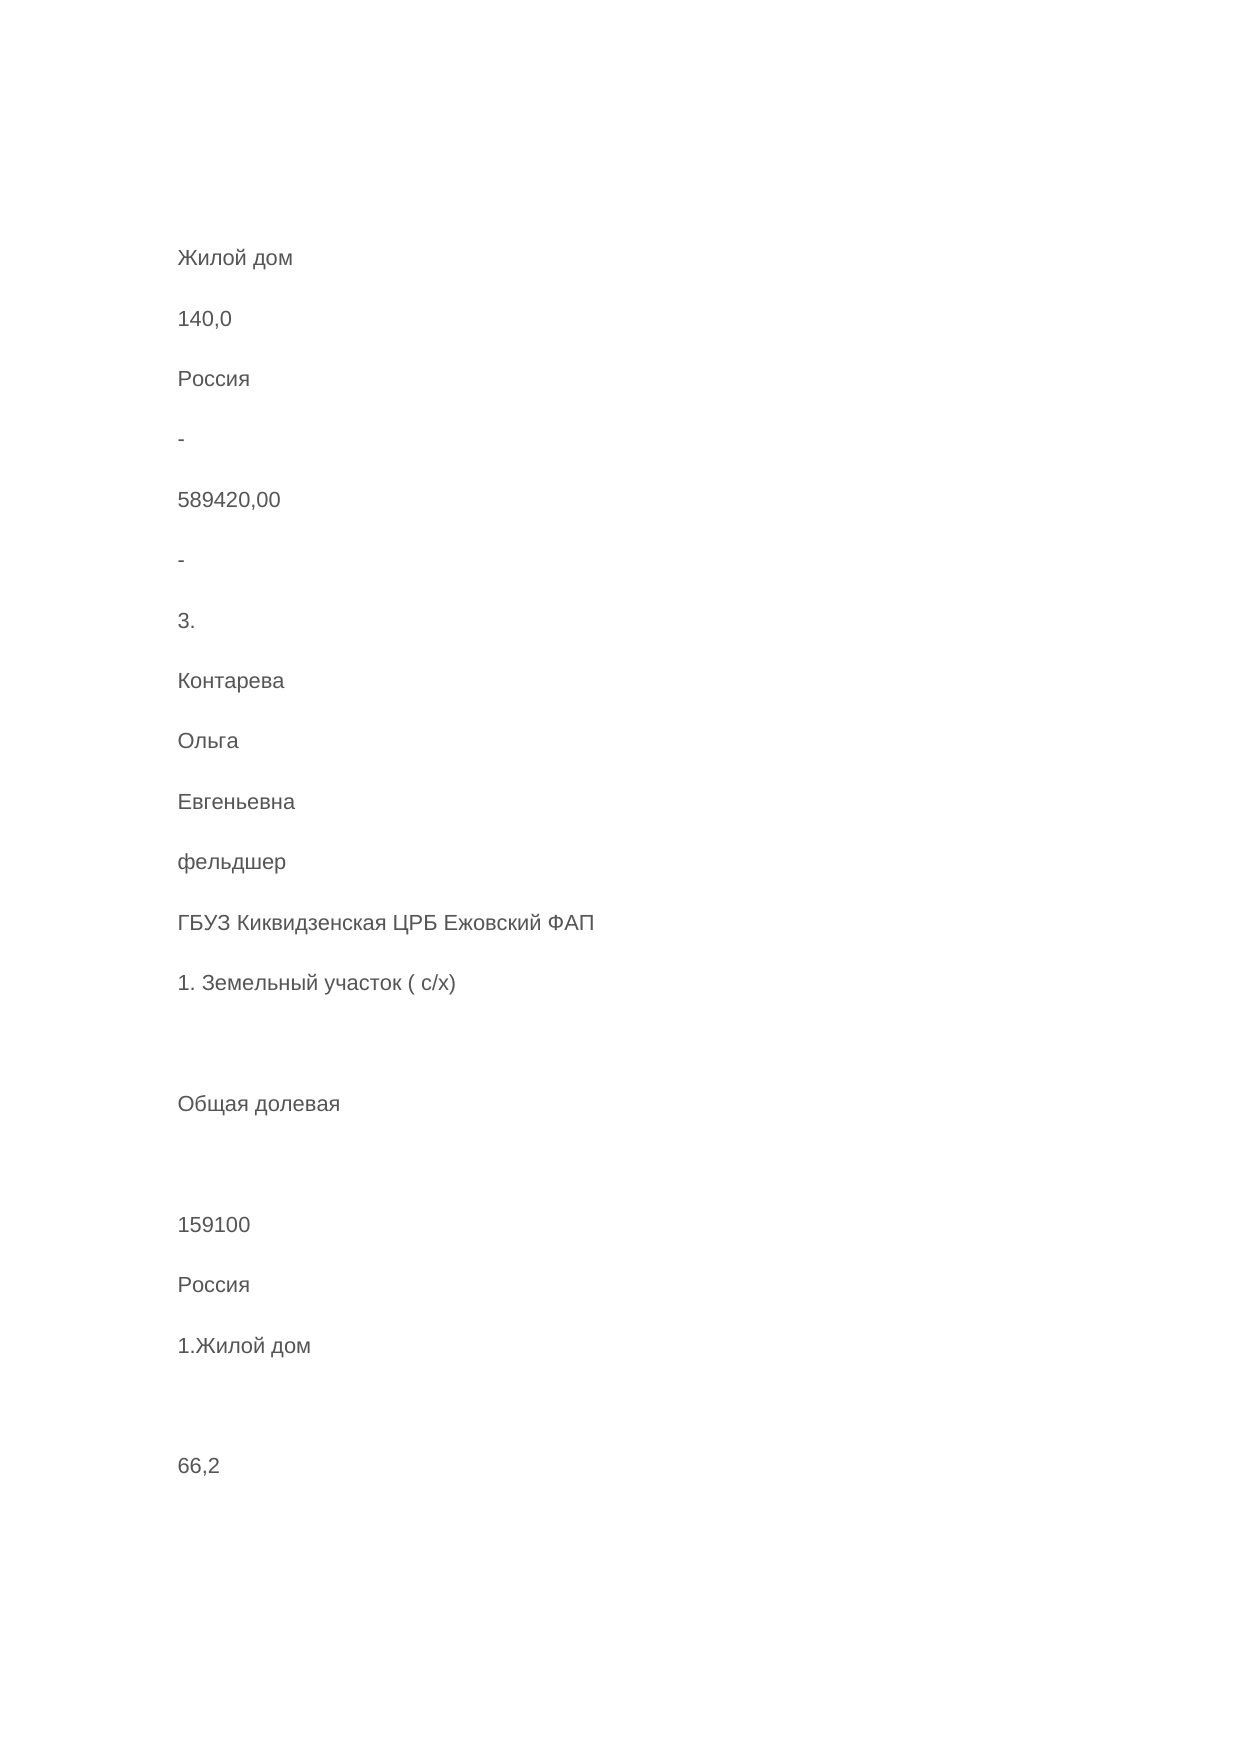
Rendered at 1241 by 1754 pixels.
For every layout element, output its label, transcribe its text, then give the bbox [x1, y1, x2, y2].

text Жилой дом [177, 239, 1152, 270]
text - [177, 541, 1152, 572]
text 66,2 [177, 1447, 1152, 1478]
text фельдшер [177, 843, 1152, 874]
text Контарева [177, 662, 1152, 693]
text Евгеньевна [177, 783, 1152, 814]
text Общая долевая [177, 1085, 1152, 1116]
text 1. Земельный участок ( с/х) [177, 964, 1152, 995]
text 3. [177, 601, 1152, 633]
text Россия [177, 360, 1152, 391]
text ГБУЗ Киквидзенская ЦРБ Ежовский ФАП [177, 903, 1152, 935]
text 159100 [177, 1206, 1152, 1237]
text Ольга [177, 722, 1152, 753]
text Россия [177, 1266, 1152, 1297]
text 589420,00 [177, 481, 1152, 512]
text 140,0 [177, 299, 1152, 331]
text 1.Жилой дом [177, 1326, 1152, 1358]
text - [177, 420, 1152, 451]
